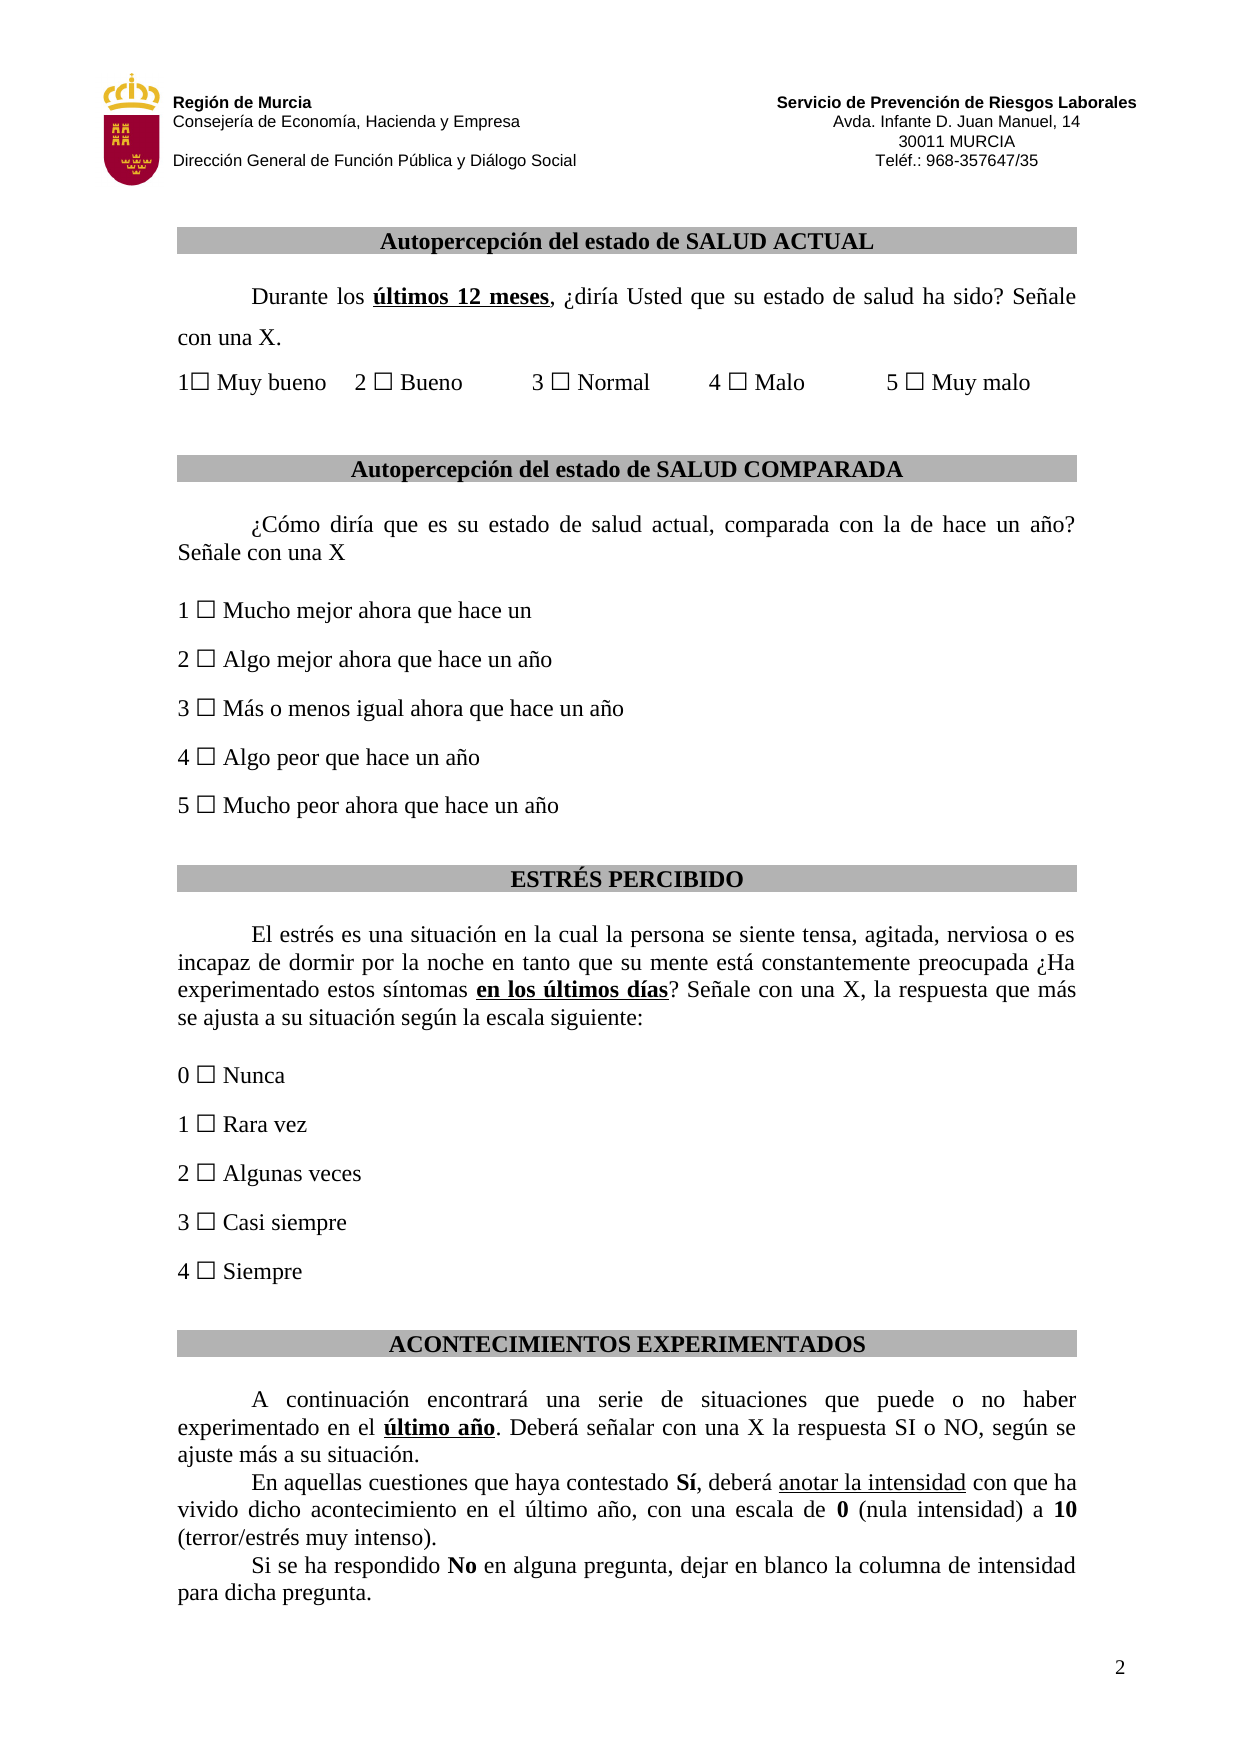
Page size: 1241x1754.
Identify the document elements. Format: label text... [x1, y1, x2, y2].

text Si se ha respondido No en alguna pregunta, dejar en blanco la columna de intensidad para dicha pregunta. [177, 1551, 1077, 1606]
text 5 Mucho peor ahora que hace un año [177, 788, 1077, 821]
text El estrés es una situación en la cual la persona se siente tensa, agitada, nerviosa o es incapaz de dormir por la noche en tanto que su mente está constantemente preocupada ¿Ha experimentado estos síntomas en los últimos días? Señale con una X, la respuesta que más se ajusta a su situación según la escala siguiente: [177, 920, 1077, 1030]
text 3 Más o menos igual ahora que hace un año [177, 691, 1077, 723]
text 3 Casi siempre [177, 1204, 1077, 1237]
text ACONTECIMIENTOS EXPERIMENTADOS [177, 1330, 1077, 1357]
text 1 Mucho mejor ahora que hace un [177, 593, 1077, 626]
text 2 Algo mejor ahora que hace un año [177, 642, 1077, 674]
text Autopercepción del estado de SALUD ACTUAL [177, 227, 1077, 254]
text Durante los últimos 12 meses, ¿diría Usted que su estado de salud ha sido? Señale con una X. [177, 282, 1077, 351]
text 4 Siempre [177, 1253, 1077, 1286]
text ESTRÉS PERCIBIDO [177, 865, 1077, 892]
text En aquellas cuestiones que haya contestado Sí, deberá anotar la intensidad con que ha vivido dicho acontecimiento en el último año, con una escala de 0 (nula intensidad) a 10 (terror/estrés muy intenso). [177, 1468, 1077, 1551]
text 1 Muy bueno 2 Bueno 3 Normal 4 Malo 5 Muy malo [177, 365, 1077, 397]
text 0 Nunca [177, 1058, 1077, 1091]
text A continuación encontrará una serie de situaciones que puede o no haber experimentado en el último año. Deberá señalar con una X la respuesta SI o NO, según se ajuste más a su situación. [177, 1385, 1077, 1468]
picture [95, 73, 164, 187]
text 2 Algunas veces [177, 1156, 1077, 1188]
text 4 Algo peor que hace un año [177, 739, 1077, 772]
text Autopercepción del estado de SALUD COMPARADA [177, 455, 1077, 482]
text ¿Cómo diría que es su estado de salud actual, comparada con la de hace un año? Señale con una X [177, 510, 1077, 565]
text 1 Rara vez [177, 1107, 1077, 1139]
